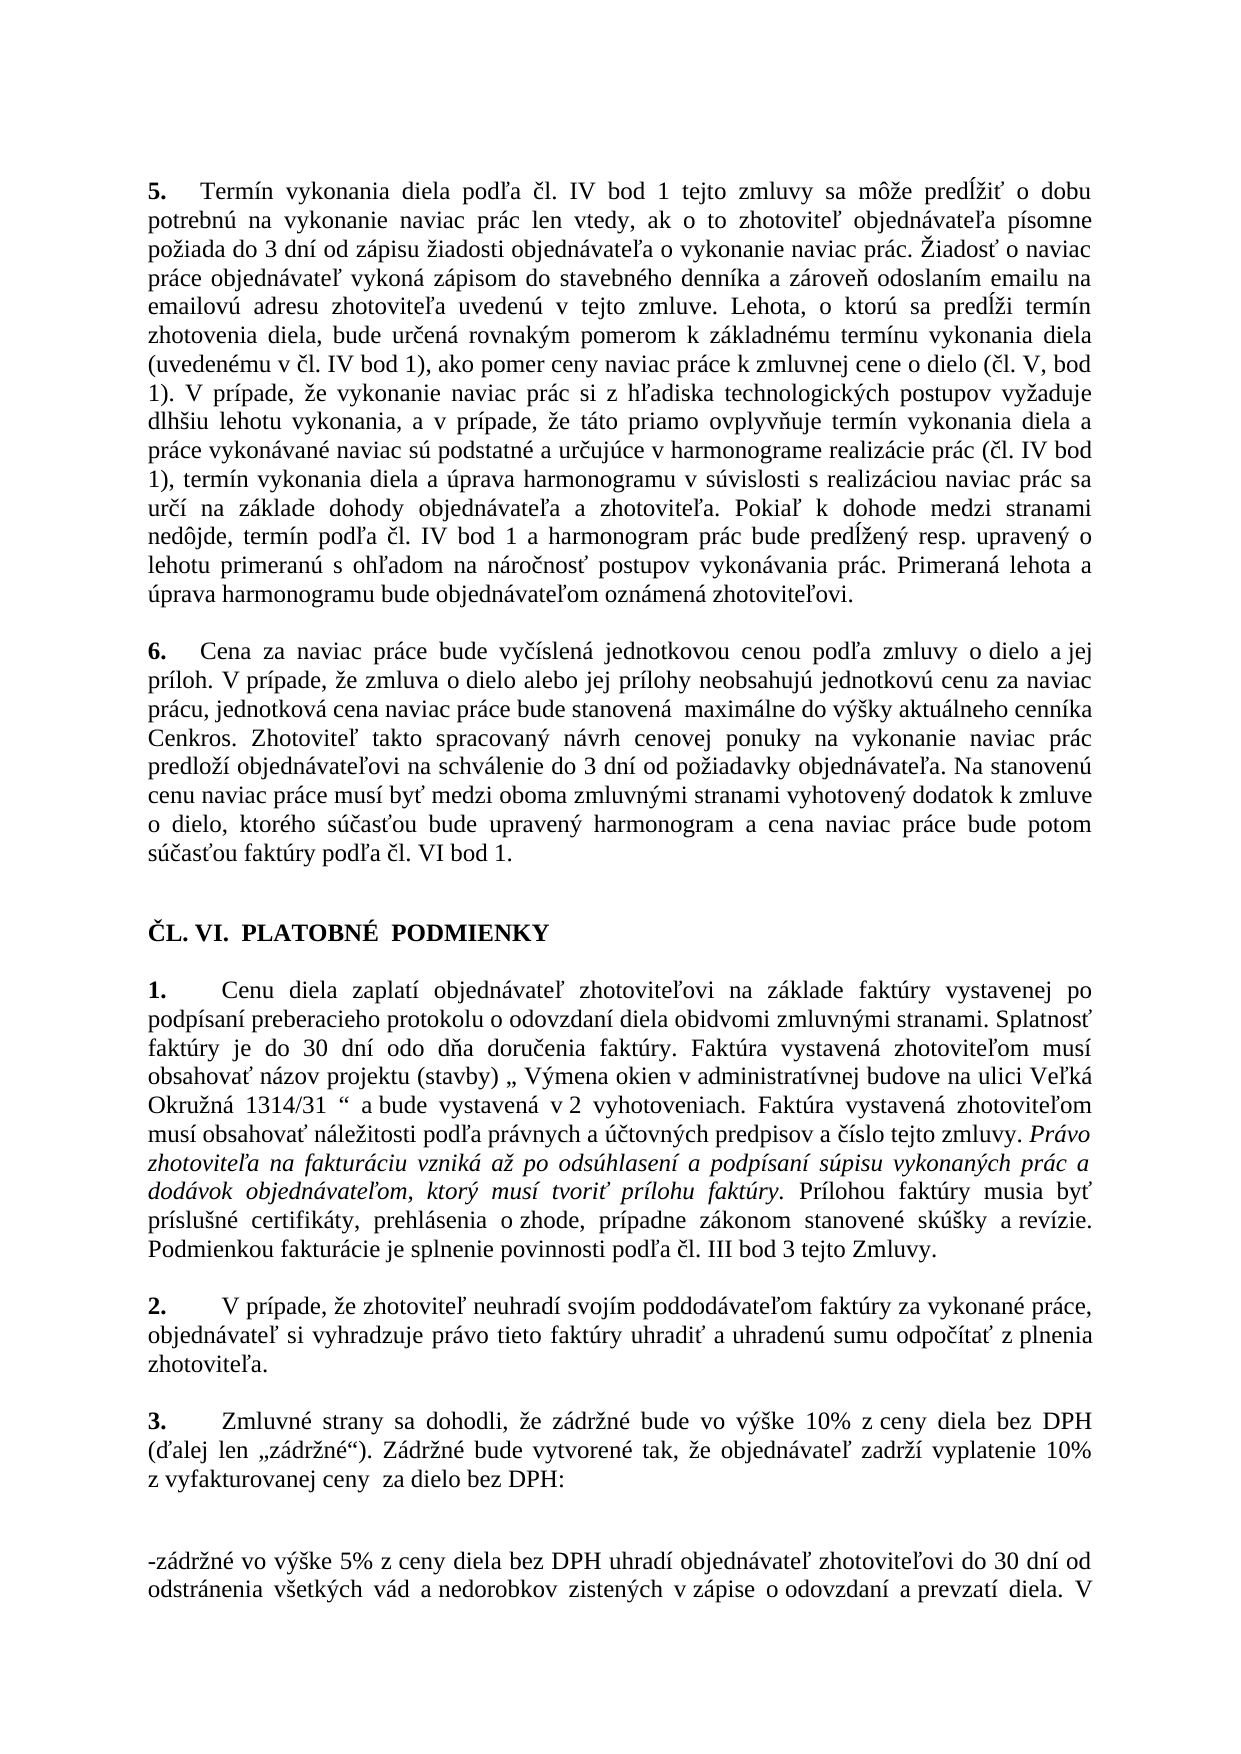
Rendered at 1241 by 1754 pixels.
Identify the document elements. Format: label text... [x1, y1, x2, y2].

list Cena za naviac práce bude vyčíslená jednotkovou cenou podľa zmluvy o dielo a jej príloh. V prípade, že zmluva o dielo alebo jej prílohy neobsahujú jednotkovú cenu za naviac prácu, jednotková cena naviac práce bude stanovená maximálne do výšky aktuálneho cenníka Cenkros. Zhotoviteľ takto spracovaný návrh cenovej ponuky na vykonanie naviac prác predloží objednávateľovi na schválenie do 3 dní od požiadavky objednávateľa. Na stanovenú cenu naviac práce musí byť medzi oboma zmluvnými stranami vyhotovený dodatok k zmluve o dielo, ktorého súčasťou bude upravený harmonogram a cena naviac práce bude potom súčasťou faktúry podľa čl. VI bod 1. [148, 636, 1093, 868]
text Čl. VI. Platobné podmienky [148, 918, 1093, 946]
list Zmluvné strany sa dohodli, že zádržné bude vo výške 10% z ceny diela bez DPH (ďalej len „zádržné“). Zádržné bude vytvorené tak, že objednávateľ zadrží vyplatenie 10% z vyfakturovanej ceny za dielo bez DPH: [148, 1406, 1093, 1493]
list V prípade, že zhotoviteľ neuhradí svojím poddodávateľom faktúry za vykonané práce, objednávateľ si vyhradzuje právo tieto faktúry uhradiť a uhradenú sumu odpočítať z plnenia zhotoviteľa. [148, 1291, 1093, 1378]
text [148, 1546, 1093, 1603]
list Termín vykonania diela podľa čl. IV bod 1 tejto zmluvy sa môže predĺžiť o dobu potrebnú na vykonanie naviac prác len vtedy, ak o to zhotoviteľ objednávateľa písomne požiada do 3 dní od zápisu žiadosti objednávateľa o vykonanie naviac prác. Žiadosť o naviac práce objednávateľ vykoná zápisom do stavebného denníka a zároveň odoslaním emailu na emailovú adresu zhotoviteľa uvedenú v tejto zmluve. Lehota, o ktorú sa predĺži termín zhotovenia diela, bude určená rovnakým pomerom k základnému termínu vykonania diela (uvedenému v čl. IV bod 1), ako pomer ceny naviac práce k zmluvnej cene o dielo (čl. V, bod 1). V prípade, že vykonanie naviac prác si z hľadiska technologických postupov vyžaduje dlhšiu lehotu vykonania, a v prípade, že táto priamo ovplyvňuje termín vykonania diela a práce vykonávané naviac sú podstatné a určujúce v harmonograme realizácie prác (čl. IV bod 1), termín vykonania diela a úprava harmonogramu v súvislosti s realizáciou naviac prác sa určí na základe dohody objednávateľa a zhotoviteľa. Pokiaľ k dohode medzi stranami nedôjde, termín podľa čl. IV bod 1 a harmonogram prác bude predĺžený resp. upravený o lehotu primeranú s ohľadom na náročnosť postupov vykonávania prác. Primeraná lehota a úprava harmonogramu bude objednávateľom oznámená zhotoviteľovi. [148, 176, 1093, 608]
list Cenu diela zaplatí objednávateľ zhotoviteľovi na základe faktúry vystavenej po podpísaní preberacieho protokolu o odovzdaní diela obidvomi zmluvnými stranami. Splatnosť faktúry je do 30 dní odo dňa doručenia faktúry. Faktúra vystavená zhotoviteľom musí obsahovať názov projektu (stavby) „ Výmena okien v administratívnej budove na ulici Veľká Okružná 1314/31 “ a bude vystavená v 2 vyhotoveniach. Faktúra vystavená zhotoviteľom musí obsahovať náležitosti podľa právnych a účtovných predpisov a číslo tejto zmluvy. Právo zhotoviteľa na fakturáciu vzniká až po odsúhlasení a podpísaní súpisu vykonaných prác a dodávok objednávateľom, ktorý musí tvoriť prílohu faktúry. Prílohou faktúry musia byť príslušné certifikáty, prehlásenia o zhode, prípadne zákonom stanovené skúšky a revízie. Podmienkou fakturácie je splnenie povinnosti podľa čl. III bod 3 tejto Zmluvy. [148, 975, 1093, 1263]
